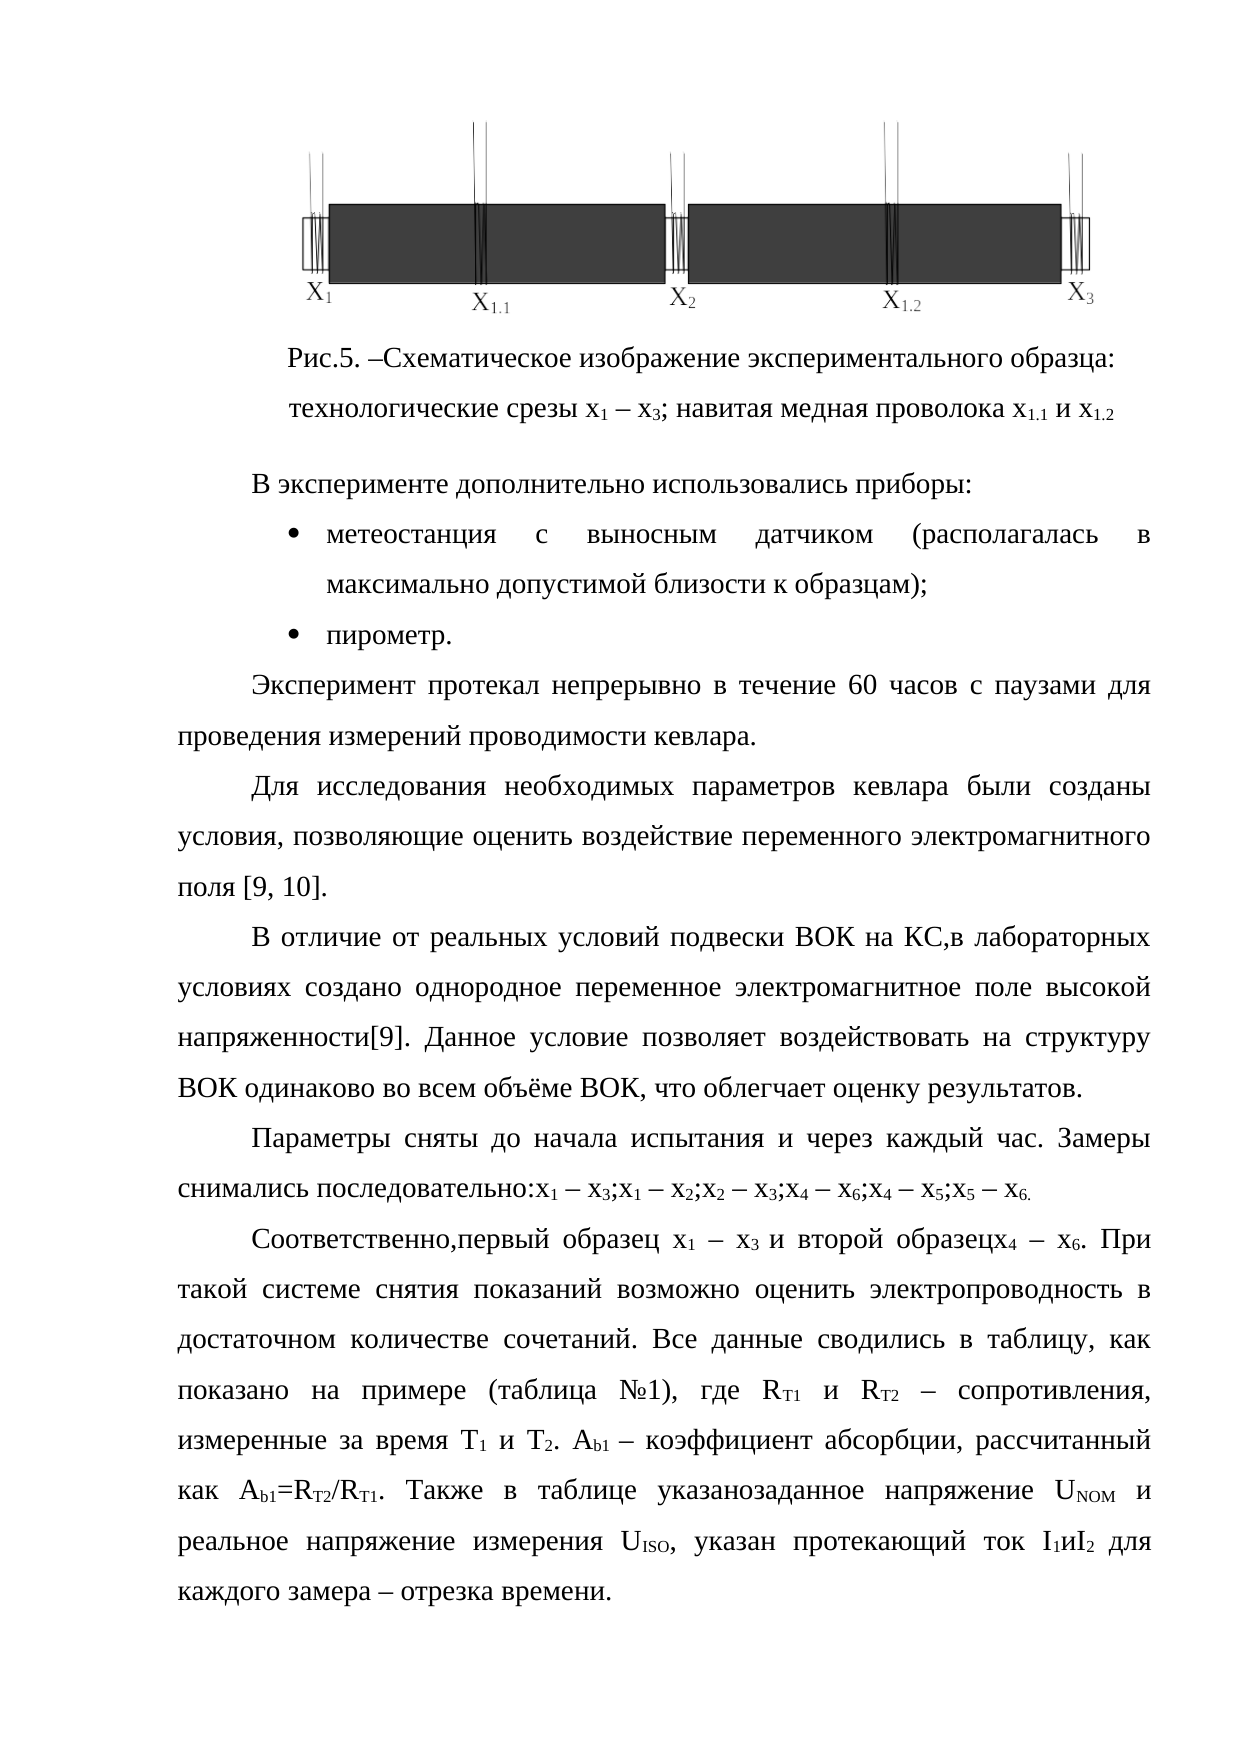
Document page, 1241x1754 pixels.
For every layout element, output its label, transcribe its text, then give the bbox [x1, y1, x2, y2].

text технологические срезы х1 – х3; навитая медная проволока х1.1 и х1.2 [177, 391, 1152, 424]
list метеостанция с выносным датчиком (располагалась в максимально допустимой близости к образцам); [288, 516, 1152, 600]
text В отличие от реальных условий подвески ВОК на КС,в лабораторных условиях создано однородное переменное электромагнитное поле высокой напряженности[9]. Данное условие позволяет воздействовать на структуру ВОК одинаково во всем объёме ВОК, что облегчает оценку результатов. [177, 919, 1152, 1103]
text Для исследования необходимых параметров кевлара были созданы условия, позволяющие оценить воздействие переменного электромагнитного поля [9, 10]. [177, 768, 1152, 902]
text Соответственно,первый образец х1 – х3 и второй образецх4 – х6. При такой системе снятия показаний возможно оценить электропроводность в достаточном количестве сочетаний. Все данные сводились в таблицу, как показано на примере (таблица №1), где RT1 и RT2 – сопротивления, измеренные за время T1 и T2. Ab1 – коэффициент абсорбции, рассчитанный как Ab1=RT2/RT1. Также в таблице указанозаданное напряжение UNOM и реальное напряжение измерения UISO, указан протекающий ток I1иI2 для каждого замера – отрезка времени. [177, 1221, 1152, 1607]
text В эксперименте дополнительно использовались приборы: [177, 466, 1152, 499]
list пирометр. [288, 617, 1152, 651]
text Рис.5. –Схематическое изображение экспериментального образца: [177, 340, 1152, 374]
text Эксперимент протекал непрерывно в течение 60 часов с паузами для проведения измерений проводимости кевлара. [177, 667, 1152, 751]
text Параметры сняты до начала испытания и через каждый час. Замеры снимались последовательно:х1 – х3;х1 – х2;х2 – х3;х4 – х6;х4 – х5;х5 – х6. [177, 1120, 1152, 1204]
